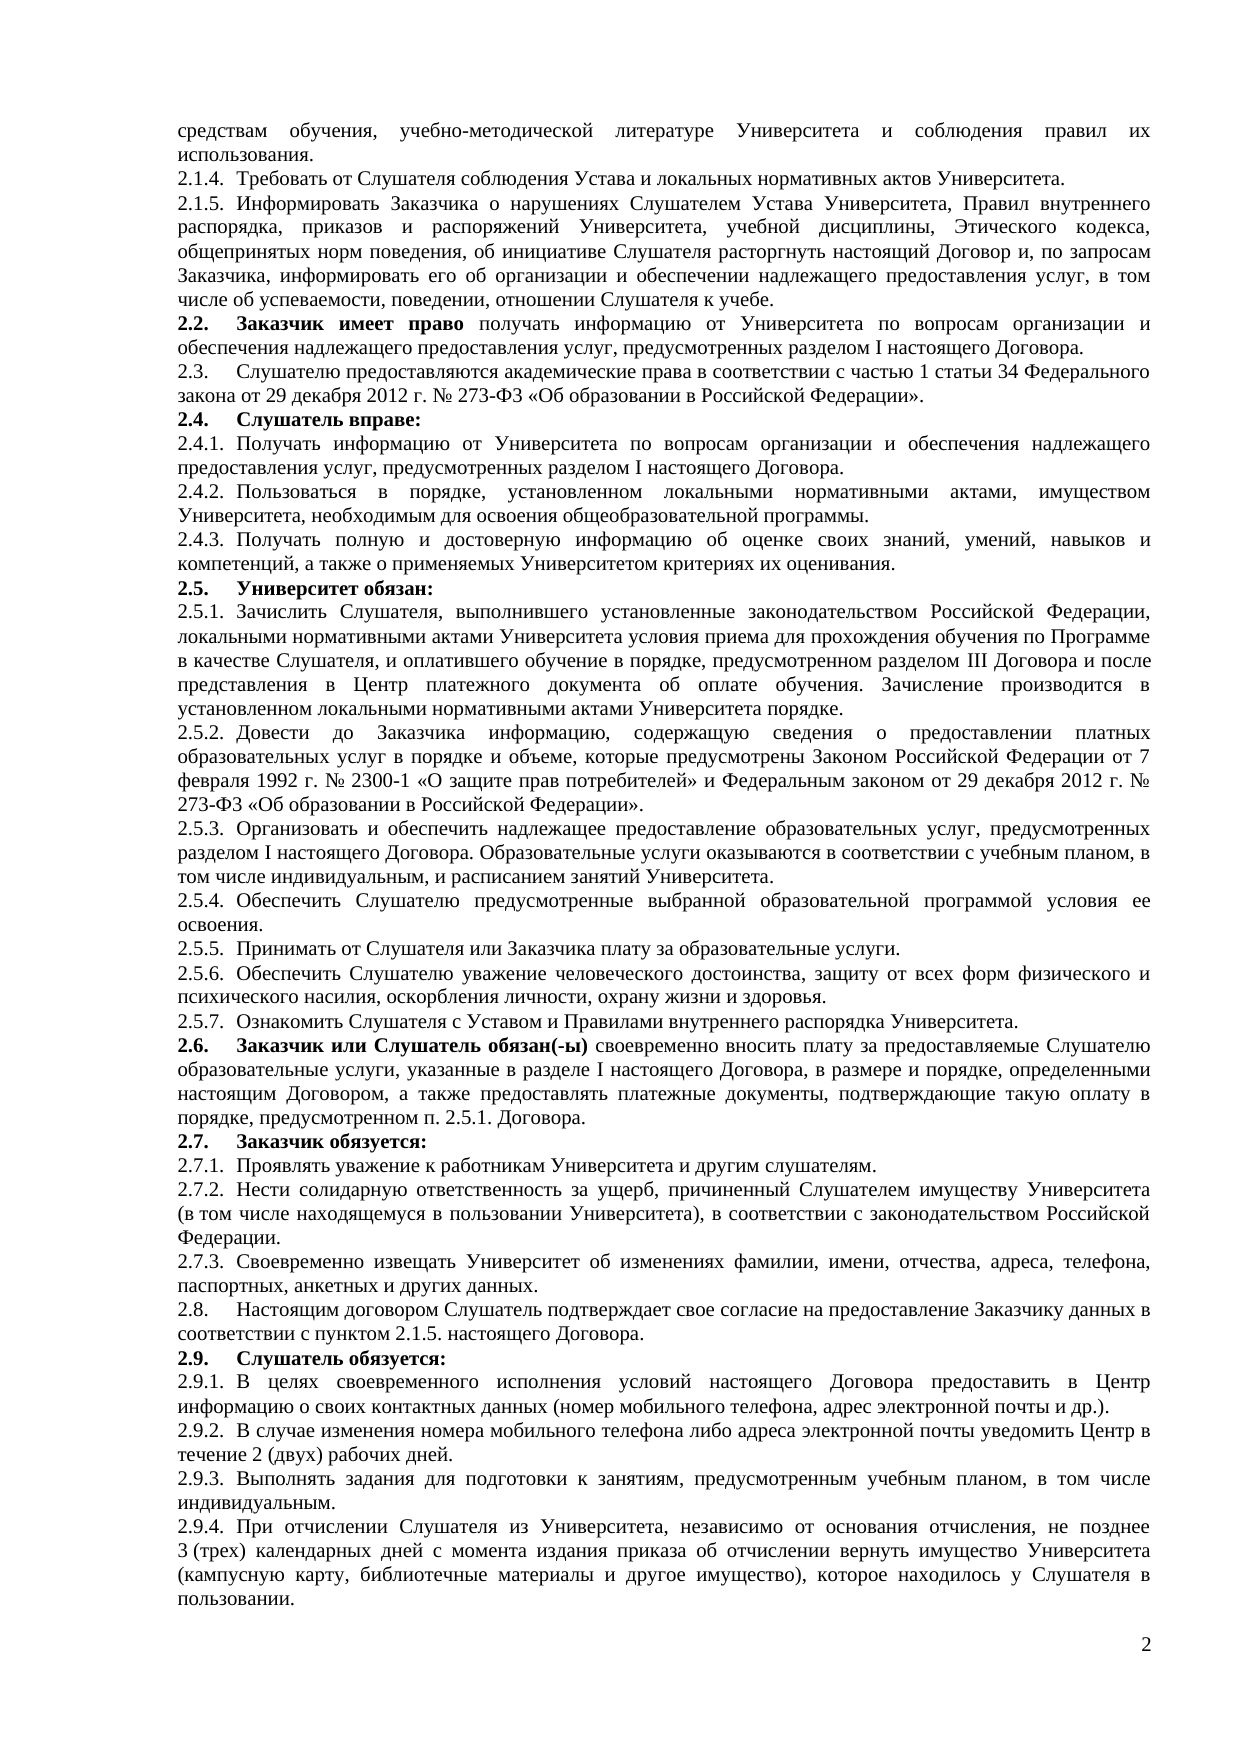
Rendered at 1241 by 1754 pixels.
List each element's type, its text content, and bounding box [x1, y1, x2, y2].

text 2.9.3. Выполнять задания для подготовки к занятиям, предусмотренным учебным планом, в том числе индивидуальным. [177, 1466, 1152, 1514]
text 2.3. Слушателю предоставляются академические права в соответствии с частью 1 статьи 34 Федерального закона от 29 декабря 2012 г. № 273-Ф3 «Об образовании в Российской Федерации». [177, 359, 1152, 407]
text 2.5.2. Довести до Заказчика информацию, содержащую сведения о предоставлении платных образовательных услуг в порядке и объеме, которые предусмотрены Законом Российской Федерации от 7 февраля 1992 г. № 2300-1 «О защите прав потребителей» и Федеральным законом от 29 декабря 2012 г. № 273-Ф3 «Об образовании в Российской Федерации». [177, 720, 1152, 816]
text 2.1.4. Требовать от Слушателя соблюдения Устава и локальных нормативных актов Университета. [177, 166, 1152, 190]
text 2.4. Слушатель вправе: [177, 407, 1152, 431]
text 2.5. Университет обязан: [177, 575, 1152, 599]
text 2.9. Слушатель обязуется: [177, 1345, 1152, 1369]
text 2.2. Заказчик имеет право получать информацию от Университета по вопросам организации и обеспечения надлежащего предоставления услуг, предусмотренных разделом I настоящего Договора. [177, 311, 1152, 359]
text 2.7.3. Своевременно извещать Университет об изменениях фамилии, имени, отчества, адреса, телефона, паспортных, анкетных и других данных. [177, 1249, 1152, 1297]
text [177, 118, 1152, 166]
text 2.5.7. Ознакомить Слушателя с Уставом и Правилами внутреннего распорядка Университета. [177, 1008, 1152, 1033]
text 2.9.1. В целях своевременного исполнения условий настоящего Договора предоставить в Центр информацию о своих контактных данных (номер мобильного телефона, адрес электронной почты и др.). [177, 1369, 1152, 1418]
text 2.6. Заказчик или Слушатель обязан(-ы) своевременно вносить плату за предоставляемые Слушателю образовательные услуги, указанные в разделе I настоящего Договора, в размере и порядке, определенными настоящим Договором, а также предоставлять платежные документы, подтверждающие такую оплату в порядке, предусмотренном п. 2.5.1. Договора. [177, 1033, 1152, 1129]
text 2.1.5. Информировать Заказчика о нарушениях Слушателем Устава Университета, Правил внутреннего распорядка, приказов и распоряжений Университета, учебной дисциплины, Этического кодекса, общепринятых норм поведения, об инициативе Слушателя расторгнуть настоящий Договор и, по запросам Заказчика, информировать его об организации и обеспечении надлежащего предоставления услуг, в том числе об успеваемости, поведении, отношении Слушателя к учебе. [177, 190, 1152, 311]
text 2.4.2. Пользоваться в порядке, установленном локальными нормативными актами, имуществом Университета, необходимым для освоения общеобразовательной программы. [177, 479, 1152, 527]
text 2.4.3. Получать полную и достоверную информацию об оценке своих знаний, умений, навыков и компетенций, а также о применяемых Университетом критериях их оценивания. [177, 527, 1152, 575]
text 2.5.1. Зачислить Слушателя, выполнившего установленные законодательством Российской Федерации, локальными нормативными актами Университета условия приема для прохождения обучения по Программе в качестве Слушателя, и оплатившего обучение в порядке, предусмотренном разделом III Договора и после представления в Центр платежного документа об оплате обучения. Зачисление производится в установленном локальными нормативными актами Университета порядке. [177, 599, 1152, 720]
text 2.5.3. Организовать и обеспечить надлежащее предоставление образовательных услуг, предусмотренных разделом I настоящего Договора. Образовательные услуги оказываются в соответствии с учебным планом, в том числе индивидуальным, и расписанием занятий Университета. [177, 816, 1152, 888]
text 2.7.2. Нести солидарную ответственность за ущерб, причиненный Слушателем имуществу Университета (в том числе находящемуся в пользовании Университета), в соответствии с законодательством Российской Федерации. [177, 1177, 1152, 1249]
text 2.5.5. Принимать от Слушателя или Заказчика плату за образовательные услуги. [177, 936, 1152, 960]
text 2.9.4. При отчислении Слушателя из Университета, независимо от основания отчисления, не позднее 3 (трех) календарных дней с момента издания приказа об отчислении вернуть имущество Университета (кампусную карту, библиотечные материалы и другое имущество), которое находилось у Слушателя в пользовании. [177, 1514, 1152, 1610]
text 2.4.1. Получать информацию от Университета по вопросам организации и обеспечения надлежащего предоставления услуг, предусмотренных разделом I настоящего Договора. [177, 431, 1152, 479]
text 2.9.2. В случае изменения номера мобильного телефона либо адреса электронной почты уведомить Центр в течение 2 (двух) рабочих дней. [177, 1418, 1152, 1466]
text 2.8. Настоящим договором Слушатель подтверждает свое согласие на предоставление Заказчику данных в соответствии с пунктом 2.1.5. настоящего Договора. [177, 1297, 1152, 1345]
text 2.5.6. Обеспечить Слушателю уважение человеческого достоинства, защиту от всех форм физического и психического насилия, оскорбления личности, охрану жизни и здоровья. [177, 960, 1152, 1008]
text 2.7.1. Проявлять уважение к работникам Университета и другим слушателям. [177, 1153, 1166, 1177]
text 2.5.4. Обеспечить Слушателю предусмотренные выбранной образовательной программой условия ее освоения. [177, 888, 1152, 936]
text 2.7. Заказчик обязуется: [177, 1129, 1166, 1153]
